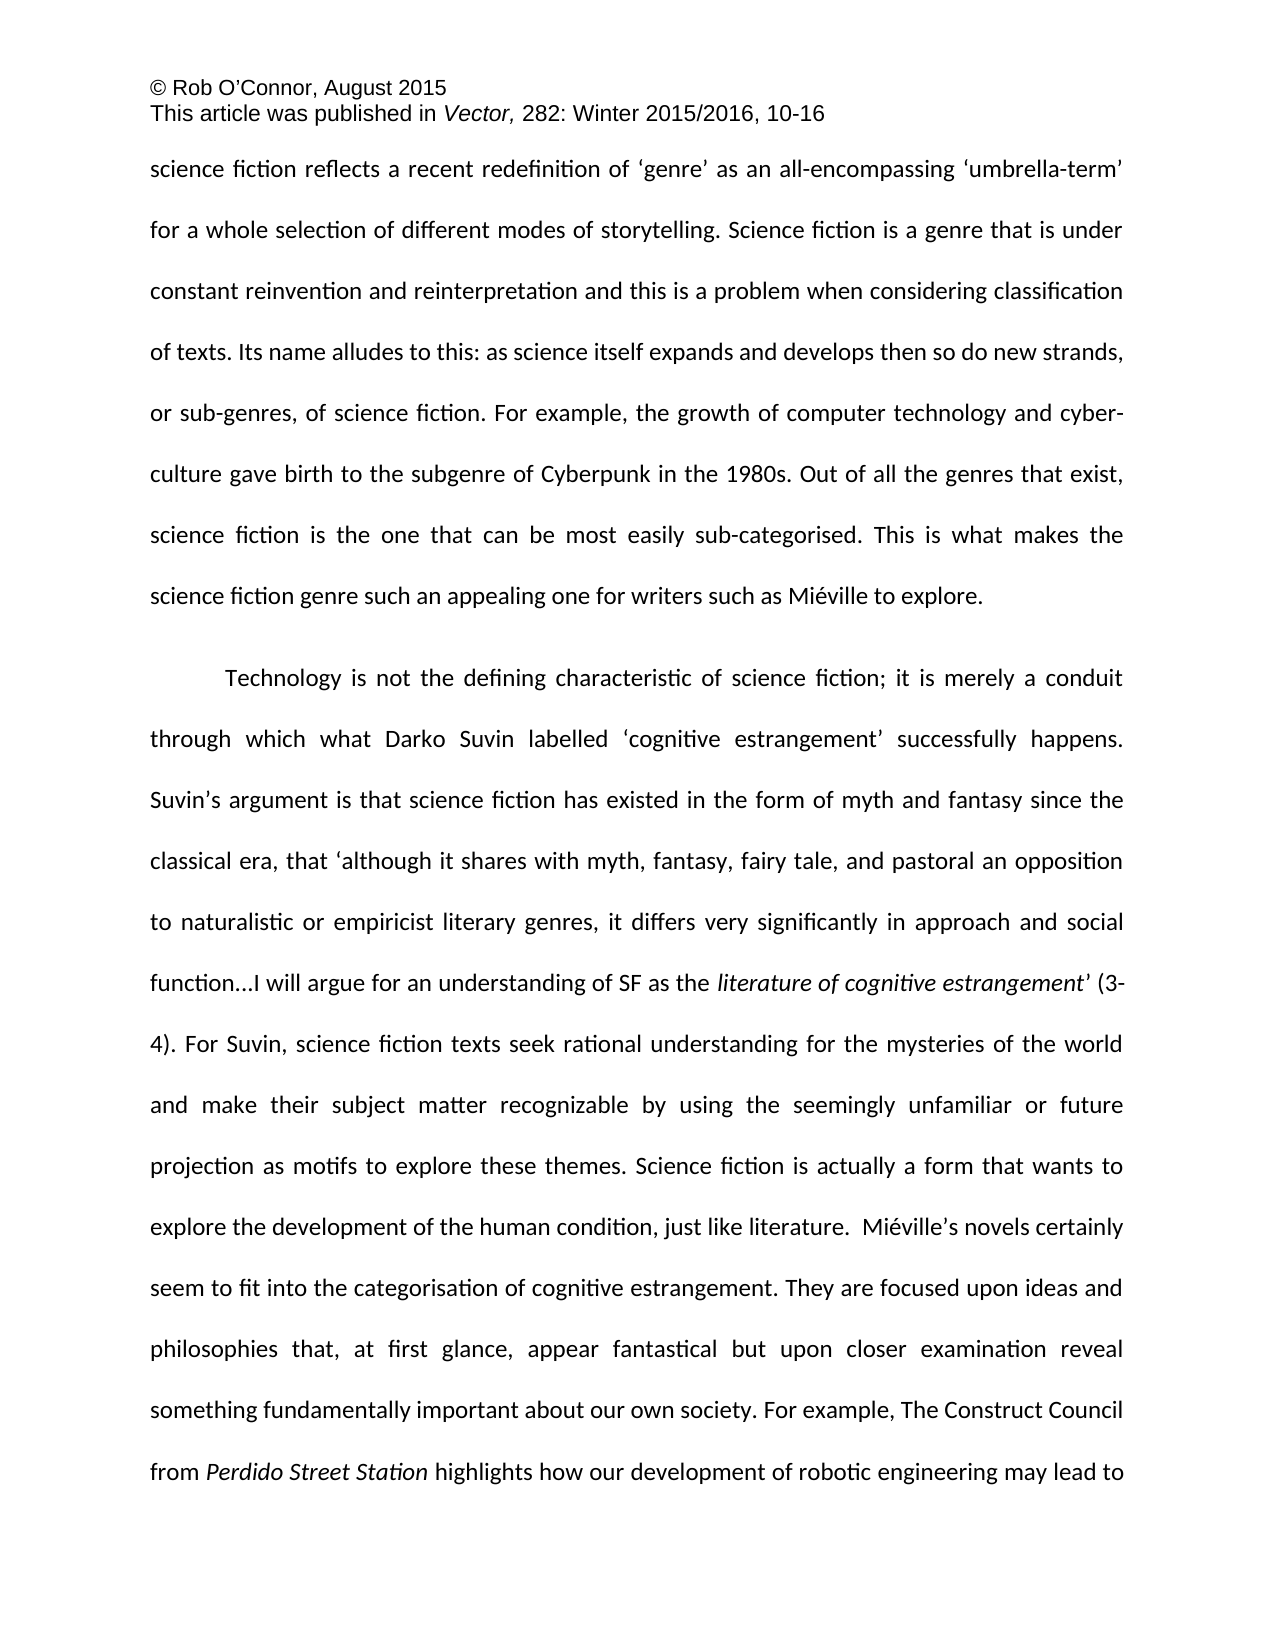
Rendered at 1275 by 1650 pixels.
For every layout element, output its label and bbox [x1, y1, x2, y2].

text [150, 153, 1125, 611]
text [150, 662, 1125, 1486]
